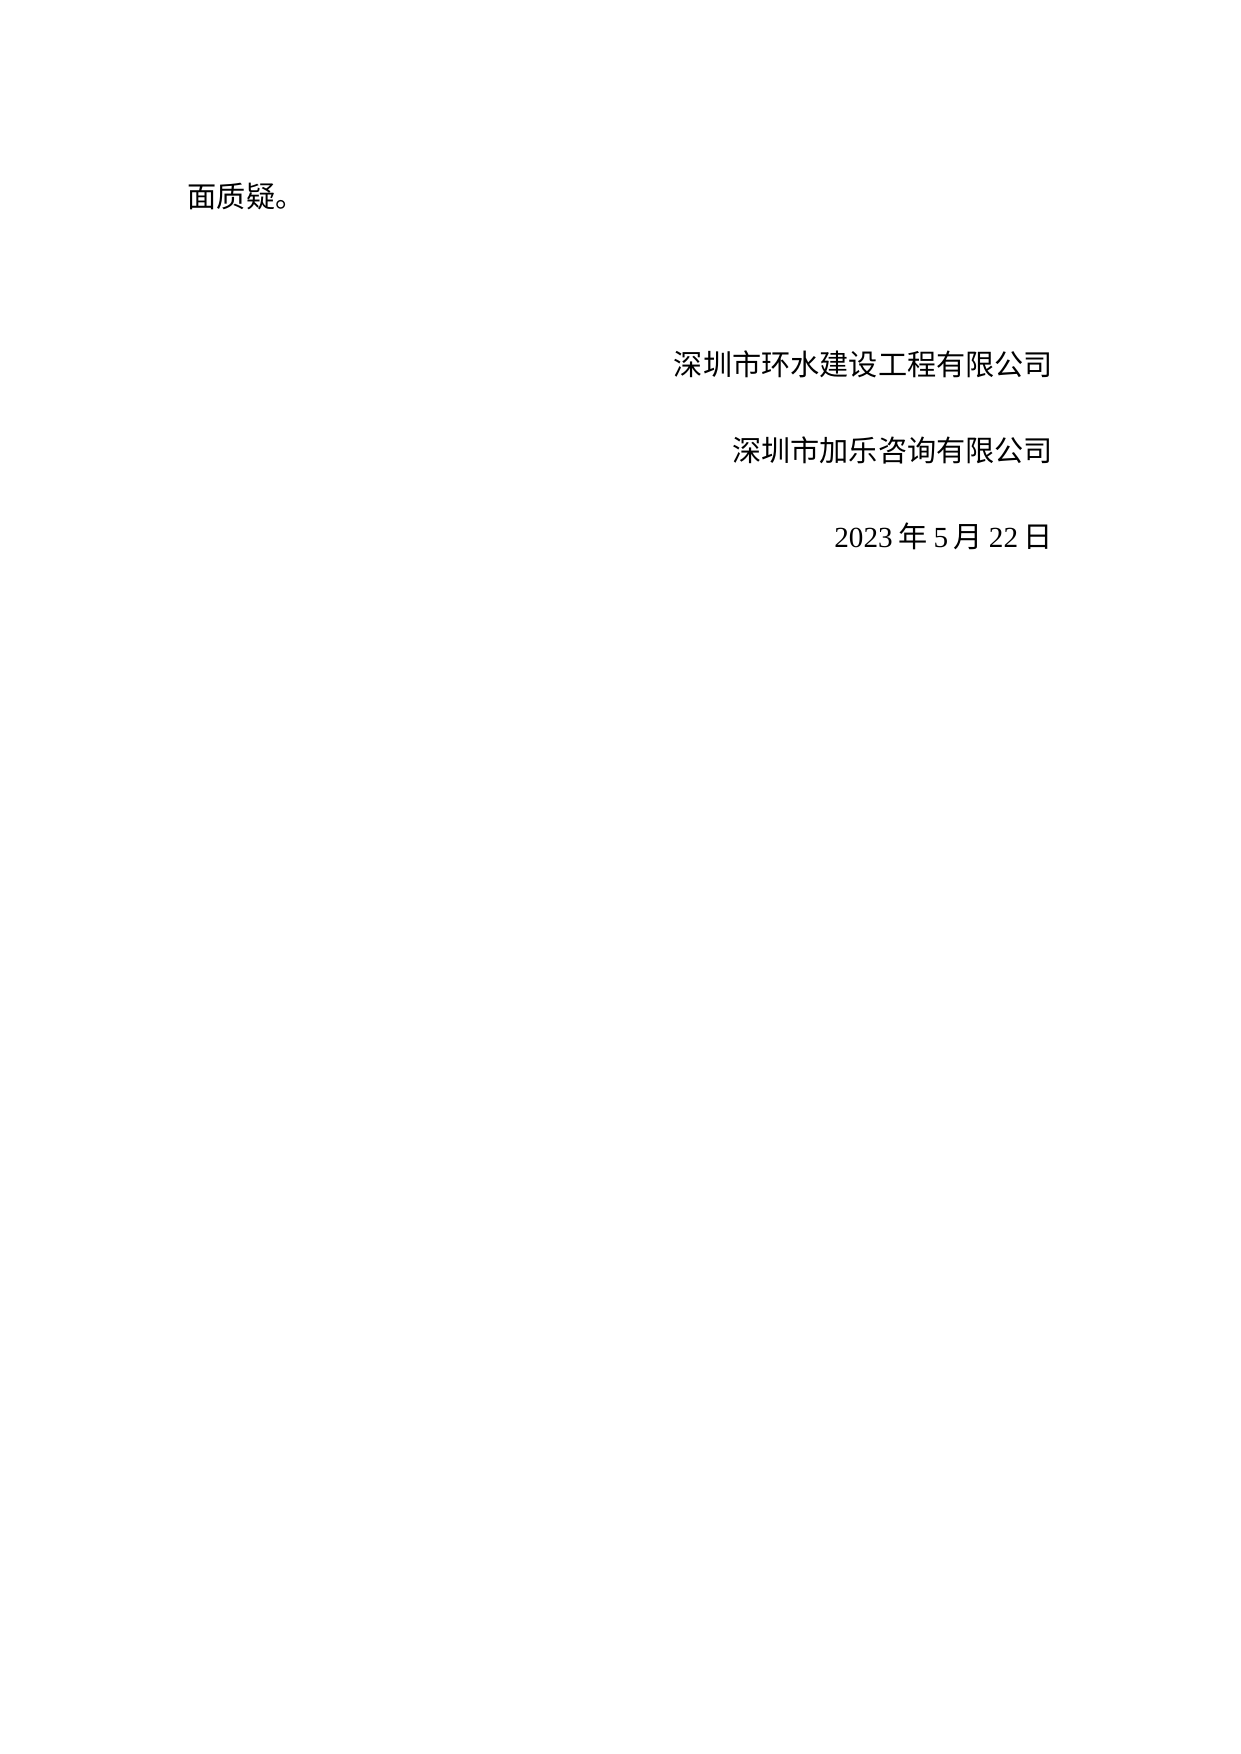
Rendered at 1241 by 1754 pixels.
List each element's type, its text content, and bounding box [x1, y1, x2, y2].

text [187, 162, 1053, 227]
text 深圳市环水建设工程有限公司 [187, 330, 1053, 395]
text 深圳市加乐咨询有限公司 [187, 416, 1053, 481]
text 2023年5月22日 [187, 502, 1053, 567]
